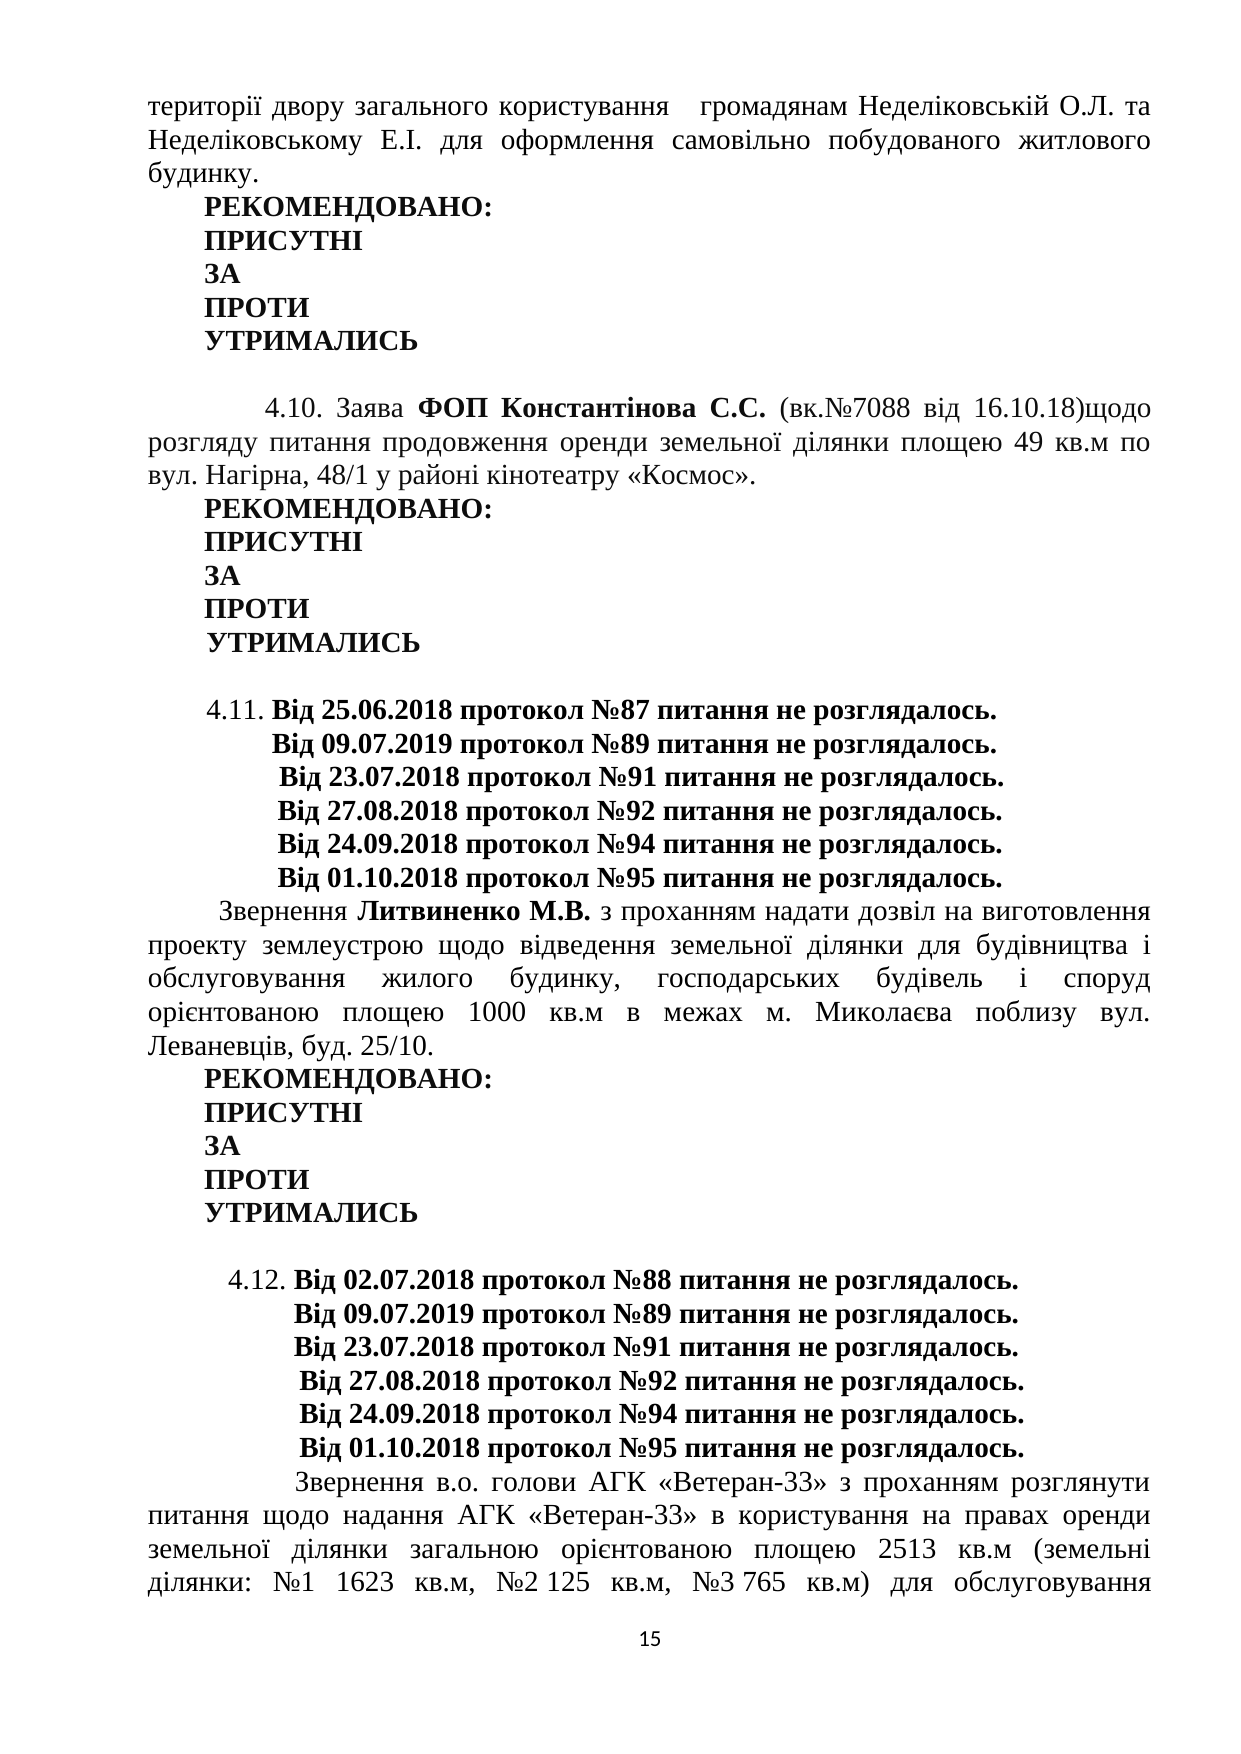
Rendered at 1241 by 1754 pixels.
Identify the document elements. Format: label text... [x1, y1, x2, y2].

text УТРИМАЛИСЬ [148, 625, 1152, 659]
text РЕКОМЕНДОВАНО: [148, 491, 1152, 524]
text ПРИСУТНІ [148, 223, 1152, 256]
text 4.11. Від 25.06.2018 протокол №87 питання не розглядалось. [148, 692, 1152, 726]
text РЕКОМЕНДОВАНО: [148, 189, 1152, 223]
list Від 01.10.2018 протокол №95 питання не розглядалось. [255, 1430, 1152, 1464]
text ПРИСУТНІ [148, 1095, 1152, 1128]
text УТРИМАЛИСЬ [148, 1195, 1152, 1229]
text ПРОТИ [148, 592, 1152, 625]
text Звернення Литвиненко М.В. з проханням надати дозвіл на виготовлення проекту землеустрою щодо відведення земельної ділянки для будівництва і обслуговування жилого будинку, господарських будівель і споруд орієнтованою площею 1000 кв.м в межах м. Миколаєва поблизу вул. Леваневців, буд. 25/10. [148, 893, 1152, 1061]
text РЕКОМЕНДОВАНО: [148, 1061, 1152, 1095]
text Від 23.07.2018 протокол №91 питання не розглядалось. [148, 1329, 1152, 1363]
text ЗА [148, 1128, 1152, 1162]
text УТРИМАЛИСЬ [148, 323, 1152, 357]
text 4.10. Заява ФОП Константінова С.С. (вк.№7088 від 16.10.18)щодо розгляду питання продовження оренди земельної ділянки площею 49 кв.м по вул. Нагірна, 48/1 у районі кінотеатру «Космос». [148, 390, 1152, 491]
text ЗА [148, 256, 1152, 290]
text Від 09.07.2019 протокол №89 питання не розглядалось. [148, 1296, 1152, 1329]
list Від 27.08.2018 протокол №92 питання не розглядалось. [255, 793, 1152, 826]
list Від 24.09.2018 протокол №94 питання не розглядалось. [255, 1397, 1152, 1430]
text ПРОТИ [148, 290, 1152, 323]
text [148, 88, 1152, 189]
list Від 24.09.2018 протокол №94 питання не розглядалось. [255, 826, 1152, 860]
text Від 09.07.2019 протокол №89 питання не розглядалось. [148, 726, 1152, 759]
text ПРИСУТНІ [148, 524, 1152, 558]
text 4.12. Від 02.07.2018 протокол №88 питання не розглядалось. [148, 1262, 1152, 1296]
text ПРОТИ [148, 1162, 1152, 1195]
list Від 27.08.2018 протокол №92 питання не розглядалось. [255, 1363, 1152, 1397]
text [148, 1464, 1152, 1598]
text ЗА [148, 558, 1152, 592]
list Від 01.10.2018 протокол №95 питання не розглядалось. [255, 860, 1152, 893]
text Від 23.07.2018 протокол №91 питання не розглядалось. [148, 759, 1152, 793]
